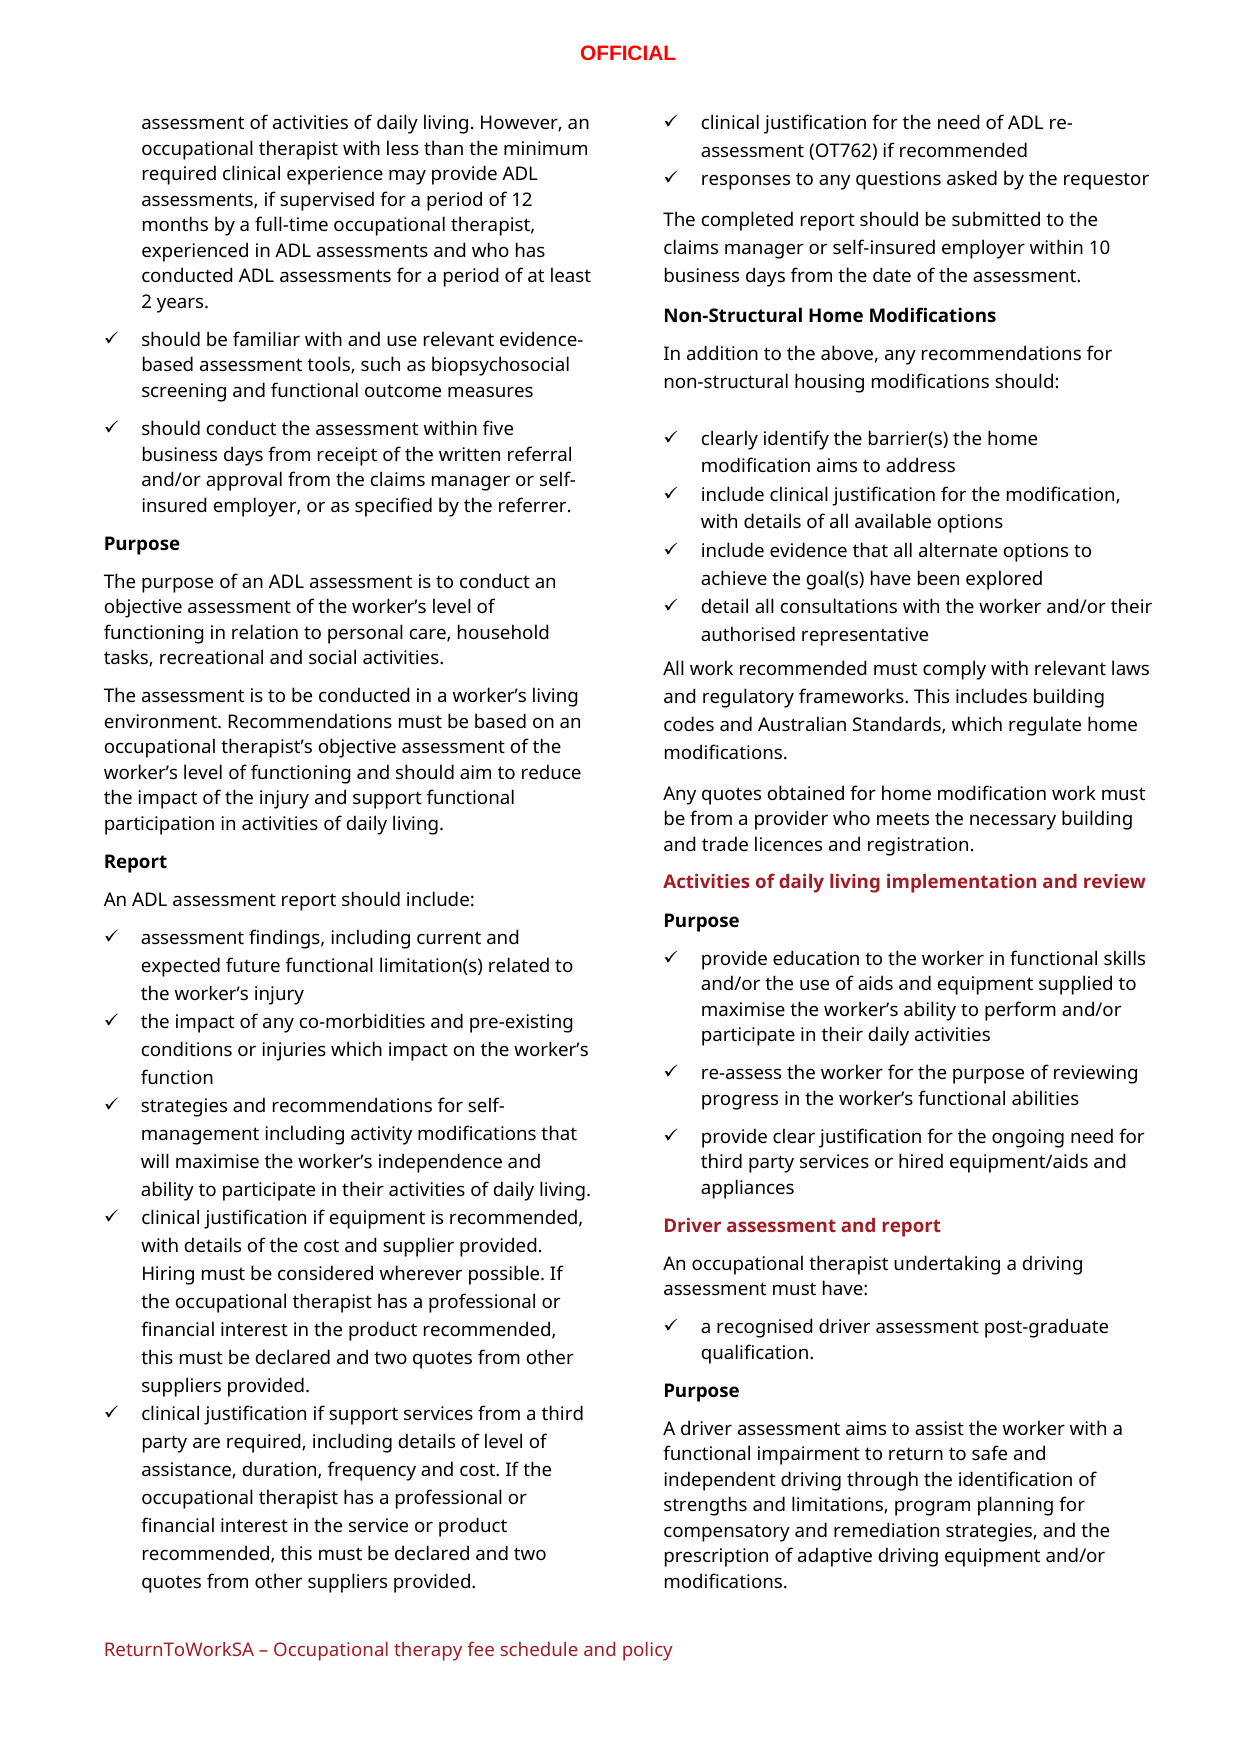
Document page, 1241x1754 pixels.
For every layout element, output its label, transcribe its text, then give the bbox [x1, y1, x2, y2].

text Activities of daily living implementation and review [663, 869, 1152, 894]
text An occupational therapist undertaking a driving assessment must have: [663, 1250, 1152, 1301]
list clinical justification if support services from a third party are required, including details of level of assistance, duration, frequency and cost. If the occupational therapist has a professional or financial interest in the service or product recommended, this must be declared and two quotes from other suppliers provided. [103, 1401, 593, 1594]
text The purpose of an ADL assessment is to conduct an objective assessment of the worker’s level of functioning in relation to personal care, household tasks, recreational and social activities. [103, 568, 593, 670]
list clearly identify the barrier(s) the home modification aims to address [663, 425, 1152, 478]
list responses to any questions asked by the requestor [663, 166, 1152, 191]
list assessment findings, including current and expected future functional limitation(s) related to the worker’s injury [103, 924, 593, 1006]
text In addition to the above, any recommendations for non-structural housing modifications should: [663, 341, 1152, 394]
text Any quotes obtained for home modification work must be from a provider who meets the necessary building and trade licences and registration. [663, 780, 1152, 856]
text A driver assessment aims to assist the worker with a functional impairment to return to safe and independent driving through the identification of strengths and limitations, program planning for compensatory and remediation strategies, and the prescription of adaptive driving equipment and/or modifications. [663, 1415, 1152, 1594]
list provide education to the worker in functional skills and/or the use of aids and equipment supplied to maximise the worker’s ability to perform and/or participate in their daily activities [663, 945, 1152, 1047]
text Purpose [663, 907, 1152, 932]
list clinical justification if equipment is recommended, with details of the cost and supplier provided. Hiring must be considered wherever possible. If the occupational therapist has a professional or financial interest in the product recommended, this must be declared and two quotes from other suppliers provided. [103, 1204, 593, 1398]
text Report [103, 848, 593, 874]
text All work recommended must comply with relevant laws and regulatory frameworks. This includes building codes and Australian Standards, which regulate home modifications. [663, 655, 1152, 765]
list clinical justification for the need of ADL re-assessment (OT762) if recommended [663, 109, 1152, 163]
list detail all consultations with the worker and/or their authorised representative [663, 593, 1152, 646]
text An ADL assessment report should include: [103, 886, 593, 912]
list should conduct the assessment within five business days from receipt of the written referral and/or approval from the claims manager or self-insured employer, or as specified by the referrer. [103, 415, 593, 517]
text Purpose [103, 530, 593, 555]
list include evidence that all alternate options to achieve the goal(s) have been explored [663, 537, 1152, 590]
list provide clear justification for the ongoing need for third party services or hired equipment/aids and appliances [663, 1123, 1152, 1199]
list should be familiar with and use relevant evidence-based assessment tools, such as biopsychosocial screening and functional outcome measures [103, 326, 593, 403]
text Driver assessment and report [663, 1212, 1152, 1238]
list a recognised driver assessment post-graduate qualification. [663, 1314, 1152, 1365]
text Purpose [663, 1377, 1152, 1403]
text Non-Structural Home Modifications [663, 303, 1152, 328]
list the impact of any co-morbidities and pre-existing conditions or injuries which impact on the worker’s function [103, 1008, 593, 1090]
text The assessment is to be conducted in a worker’s living environment. Recommendations must be based on an occupational therapist’s objective assessment of the worker’s level of functioning and should aim to reduce the impact of the injury and support functional participation in activities of daily living. [103, 682, 593, 836]
list re-assess the worker for the purpose of reviewing progress in the worker’s functional abilities [663, 1059, 1152, 1111]
text The completed report should be submitted to the claims manager or self-insured employer within 10 business days from the date of the assessment. [663, 206, 1152, 288]
list include clinical justification for the modification, with details of all available options [663, 481, 1152, 534]
list strategies and recommendations for self-management including activity modifications that will maximise the worker’s independence and ability to participate in their activities of daily living. [103, 1092, 593, 1202]
